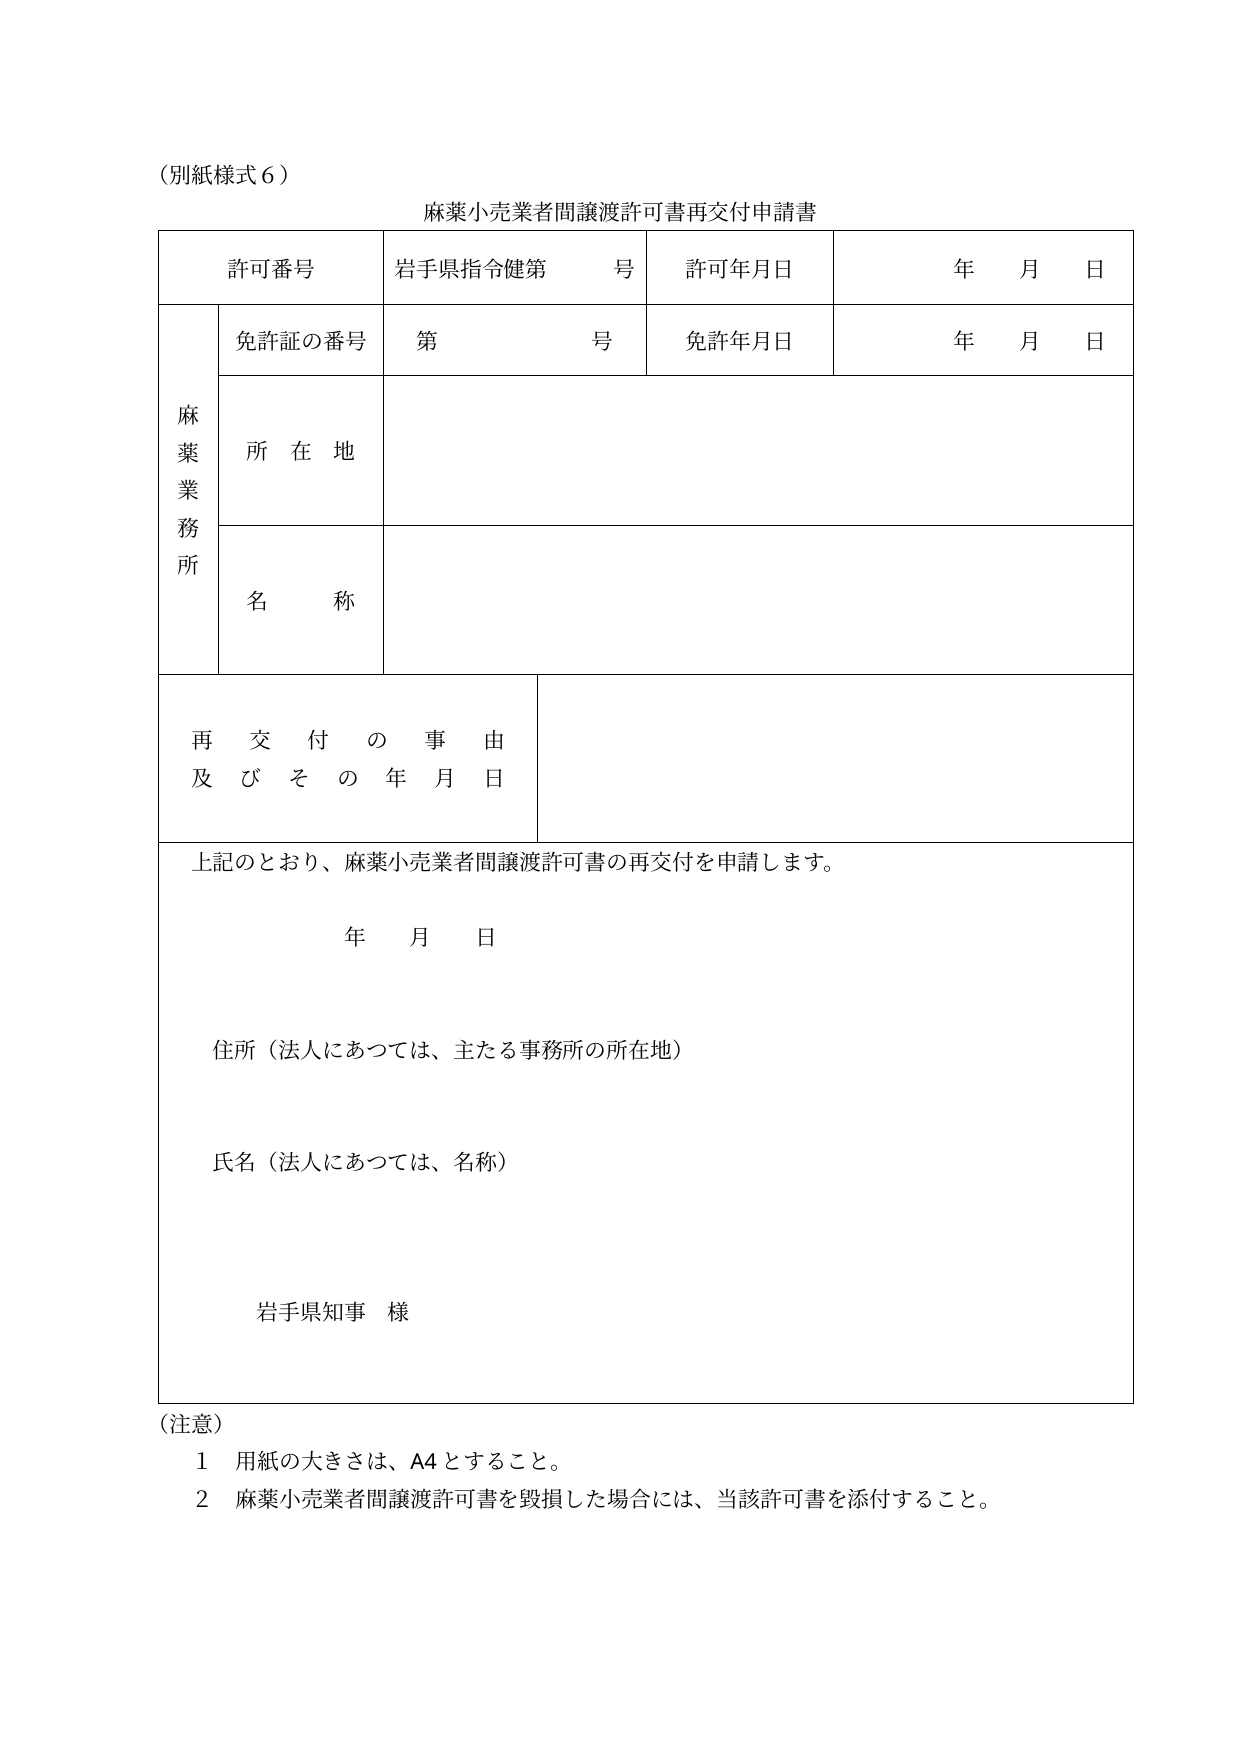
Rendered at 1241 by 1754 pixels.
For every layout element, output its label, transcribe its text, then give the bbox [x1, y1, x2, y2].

text １ 用紙の大きさは、A4とすること。 [148, 1442, 1092, 1479]
table_cell 再交付の事由 及びその年月日 [159, 675, 537, 842]
table_cell 年 月 日 [834, 305, 1133, 374]
table_cell 麻薬業務所 [159, 305, 218, 674]
table_cell 免許証の番号 [219, 305, 383, 374]
text ２ 麻薬小売業者間譲渡許可書を毀損した場合には、当該許可書を添付すること。 [148, 1479, 1092, 1517]
table_cell [384, 376, 1133, 525]
text （注意） [148, 1404, 1092, 1442]
text （別紙様式６） [148, 155, 1092, 193]
table_cell [384, 526, 1133, 674]
text 麻薬小売業者間譲渡許可書再交付申請書 [148, 193, 1092, 230]
table_header 年 月 日 [834, 231, 1133, 304]
table_cell 上記のとおり、麻薬小売業者間譲渡許可書の再交付を申請します。 年 月 日 住所（法人にあつては、主たる事務所の所在地） 氏名（法人にあつては、名称） 岩手県知事 様 [159, 843, 1133, 1403]
table_cell 第 号 [384, 305, 646, 374]
table_cell [538, 675, 1133, 842]
table_header 許可番号 [159, 231, 383, 304]
table_cell 名 称 [219, 526, 383, 674]
table_cell 所 在 地 [219, 376, 383, 525]
table_header 許可年月日 [647, 231, 833, 304]
table_header 岩手県指令健第 号 [384, 231, 646, 304]
table_cell 免許年月日 [647, 305, 833, 374]
